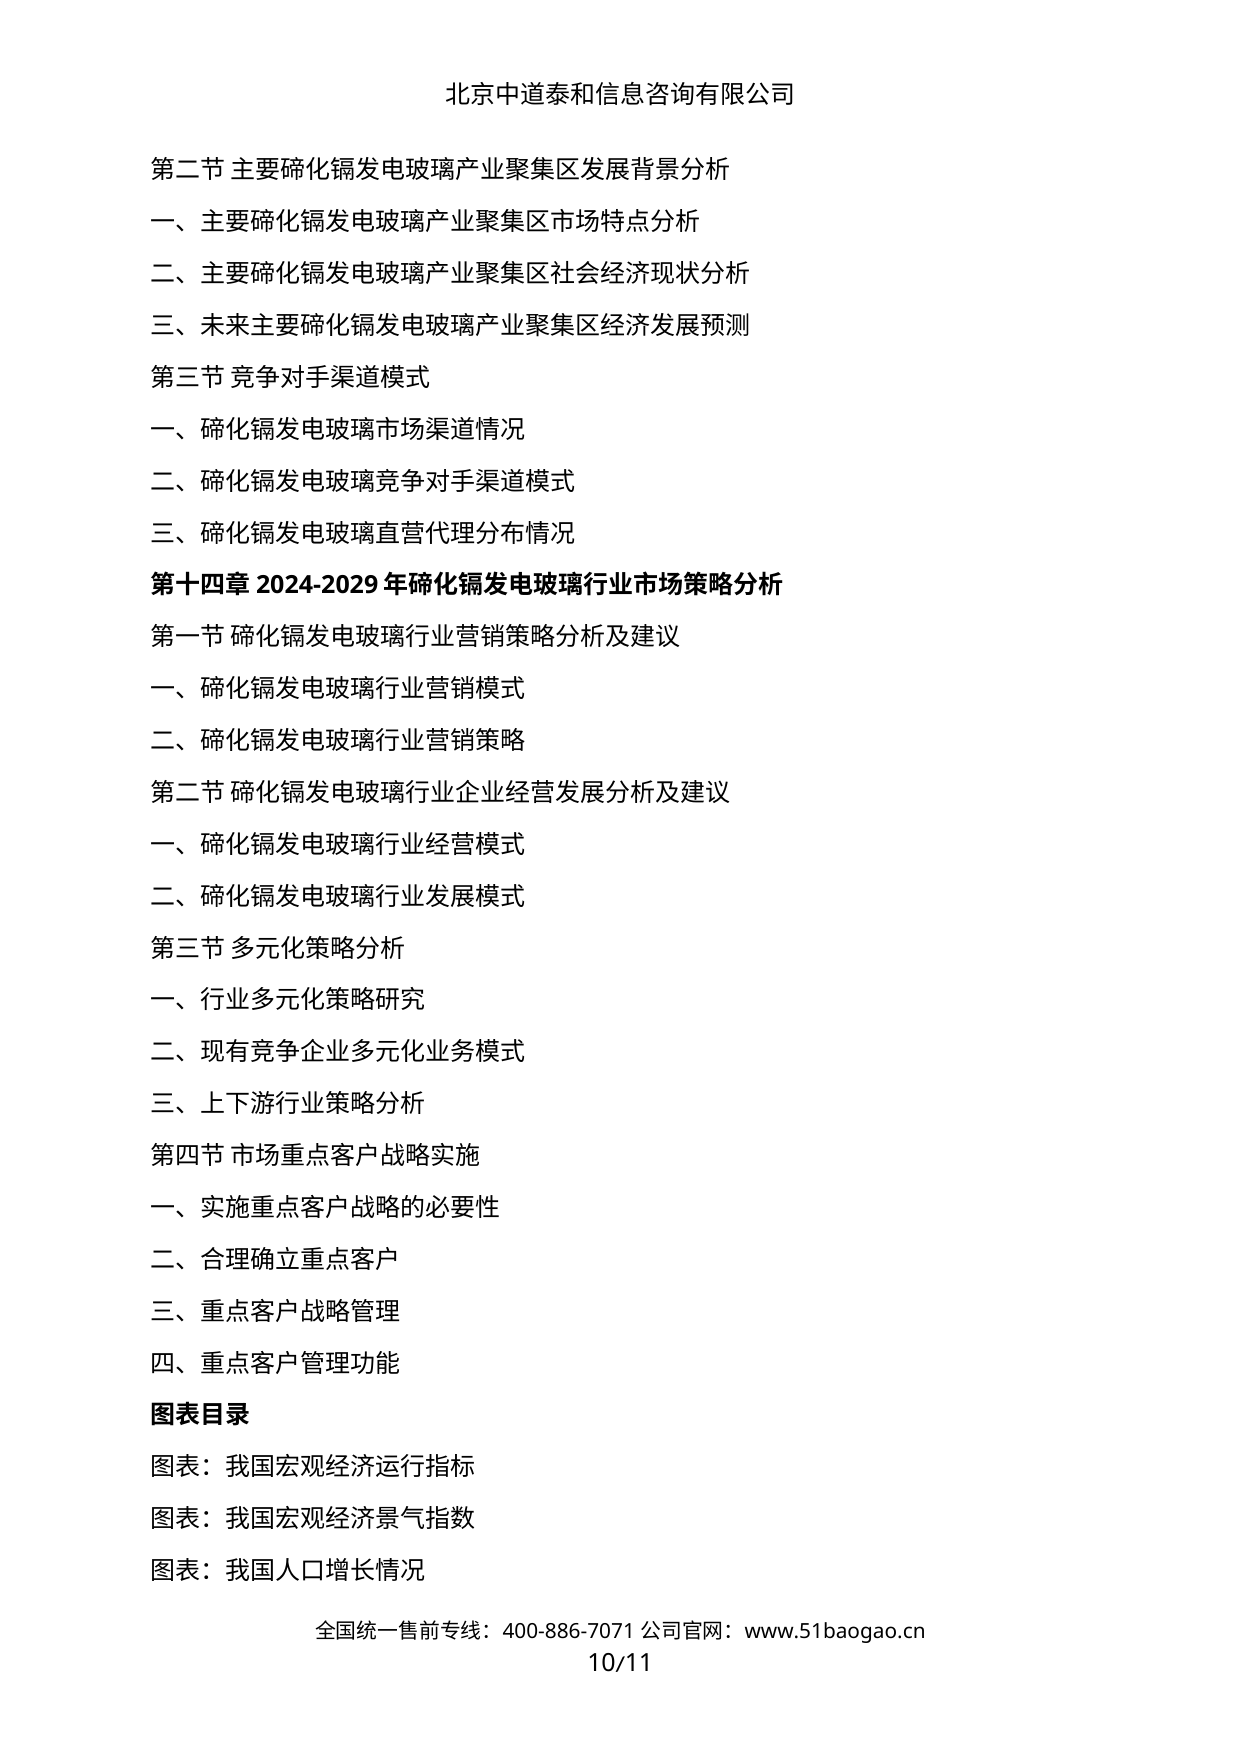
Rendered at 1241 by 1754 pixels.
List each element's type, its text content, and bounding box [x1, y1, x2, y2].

text 图表：我国人口增长情况 [150, 1551, 1090, 1587]
text 第二节 主要碲化镉发电玻璃产业聚集区发展背景分析 [150, 150, 1090, 186]
text 第二节 碲化镉发电玻璃行业企业经营发展分析及建议 [150, 772, 1090, 809]
text 二、碲化镉发电玻璃行业营销策略 [150, 721, 1090, 757]
text 第一节 碲化镉发电玻璃行业营销策略分析及建议 [150, 617, 1090, 653]
text 图表：我国宏观经济运行指标 [150, 1447, 1090, 1483]
text 一、行业多元化策略研究 [150, 980, 1090, 1016]
text 二、碲化镉发电玻璃行业发展模式 [150, 876, 1090, 912]
text 二、主要碲化镉发电玻璃产业聚集区社会经济现状分析 [150, 254, 1090, 290]
text 一、实施重点客户战略的必要性 [150, 1187, 1090, 1224]
text 二、现有竞争企业多元化业务模式 [150, 1032, 1090, 1068]
text 第三节 多元化策略分析 [150, 928, 1090, 964]
text 一、主要碲化镉发电玻璃产业聚集区市场特点分析 [150, 202, 1090, 238]
text 三、未来主要碲化镉发电玻璃产业聚集区经济发展预测 [150, 306, 1090, 342]
text 二、合理确立重点客户 [150, 1239, 1090, 1276]
text 三、重点客户战略管理 [150, 1291, 1090, 1327]
text 图表目录 [150, 1395, 1090, 1431]
text 三、上下游行业策略分析 [150, 1084, 1090, 1120]
text 三、碲化镉发电玻璃直营代理分布情况 [150, 513, 1090, 549]
text 二、碲化镉发电玻璃竞争对手渠道模式 [150, 461, 1090, 497]
text 一、碲化镉发电玻璃行业营销模式 [150, 669, 1090, 705]
text 第三节 竞争对手渠道模式 [150, 357, 1090, 394]
text 一、碲化镉发电玻璃市场渠道情况 [150, 409, 1090, 446]
text 图表：我国宏观经济景气指数 [150, 1499, 1090, 1535]
text 四、重点客户管理功能 [150, 1343, 1090, 1379]
text 一、碲化镉发电玻璃行业经营模式 [150, 824, 1090, 861]
text 第四节 市场重点客户战略实施 [150, 1136, 1090, 1172]
text 第十四章 2024-2029年碲化镉发电玻璃行业市场策略分析 [150, 565, 1090, 601]
